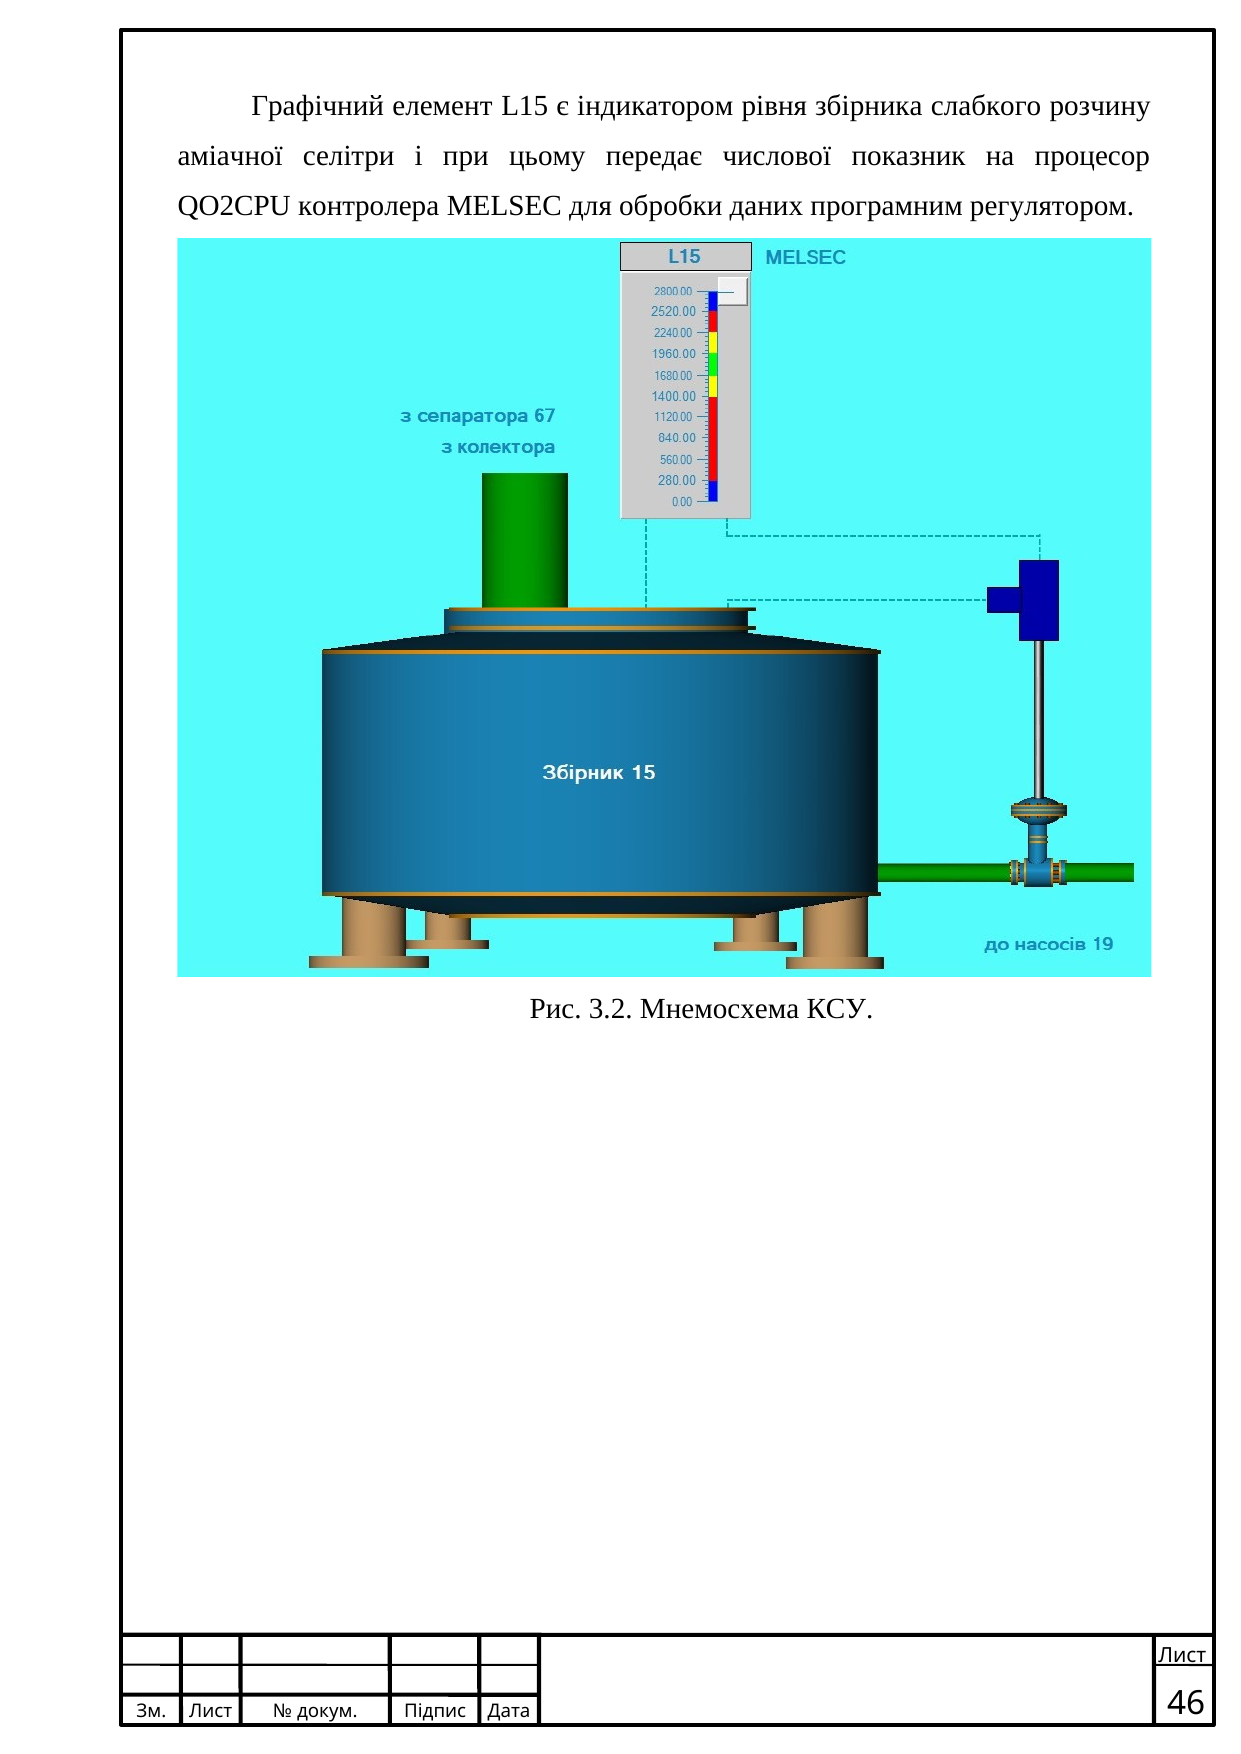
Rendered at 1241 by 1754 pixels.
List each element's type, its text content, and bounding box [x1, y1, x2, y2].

text Рис. 3.2. Мнемосхема КСУ. [177, 991, 1152, 1025]
text Графічний елемент L15 є індикатором рівня збірника слабкого розчину аміачної селітри і при цьому передає числової показник на процесор QO2CPU контролера MELSEC для обробки даних програмним регулятором. [177, 88, 1152, 222]
picture [177, 238, 1152, 977]
